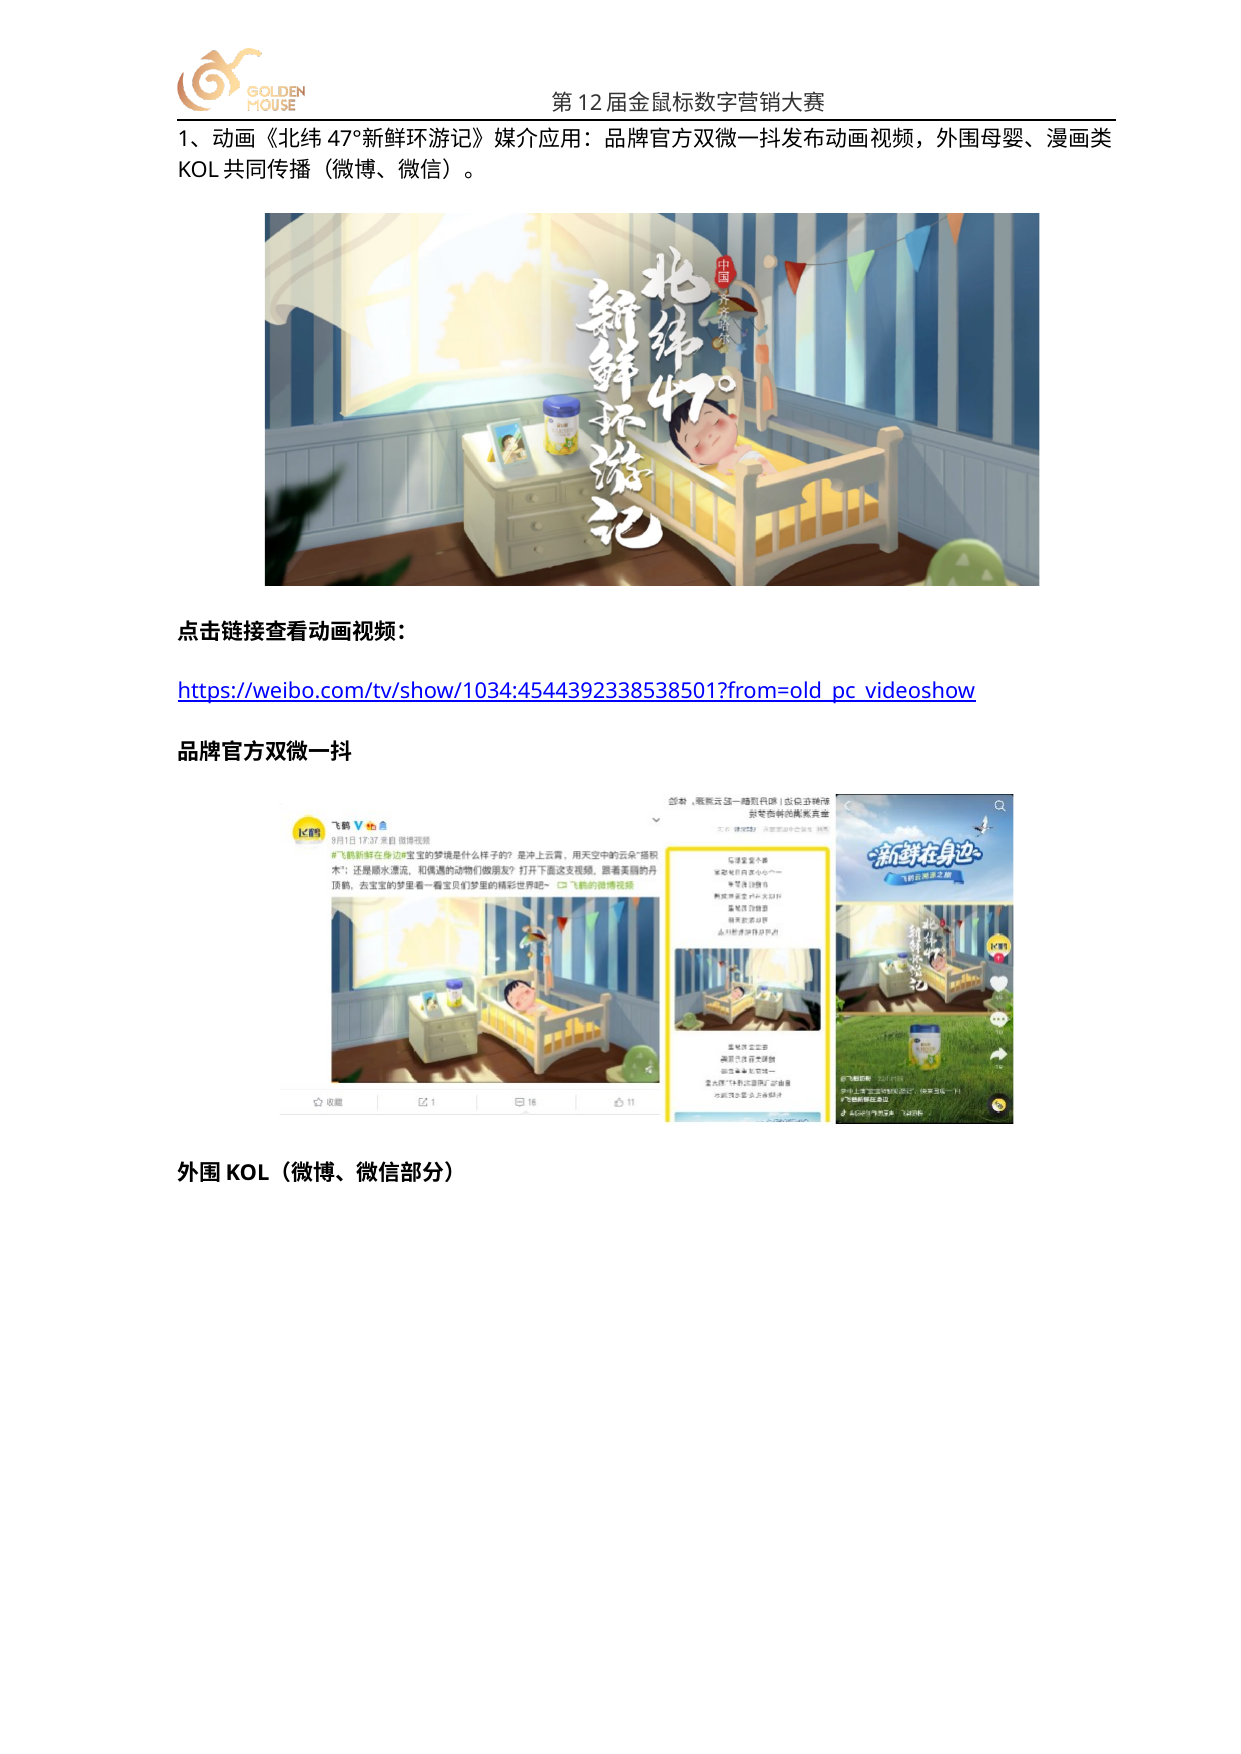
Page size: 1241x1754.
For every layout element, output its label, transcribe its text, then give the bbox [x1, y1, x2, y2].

picture [177, 48, 305, 111]
list https://weibo.com/tv/show/1034:4544392338538501?from=old_pc_videoshow [177, 675, 1116, 705]
list 品牌官方双微一抖 [177, 734, 1116, 766]
list 1、动画《北纬47°新鲜环游记》媒介应用：品牌官方双微一抖发布动画视频，外围母婴、漫画类KOL共同传播（微博、微信）。 [177, 121, 1116, 184]
list 外围KOL（微博、微信部分） [177, 1155, 1116, 1187]
text 点击链接查看动画视频： [177, 614, 1116, 646]
picture [264, 213, 1040, 586]
picture [279, 794, 1014, 1126]
